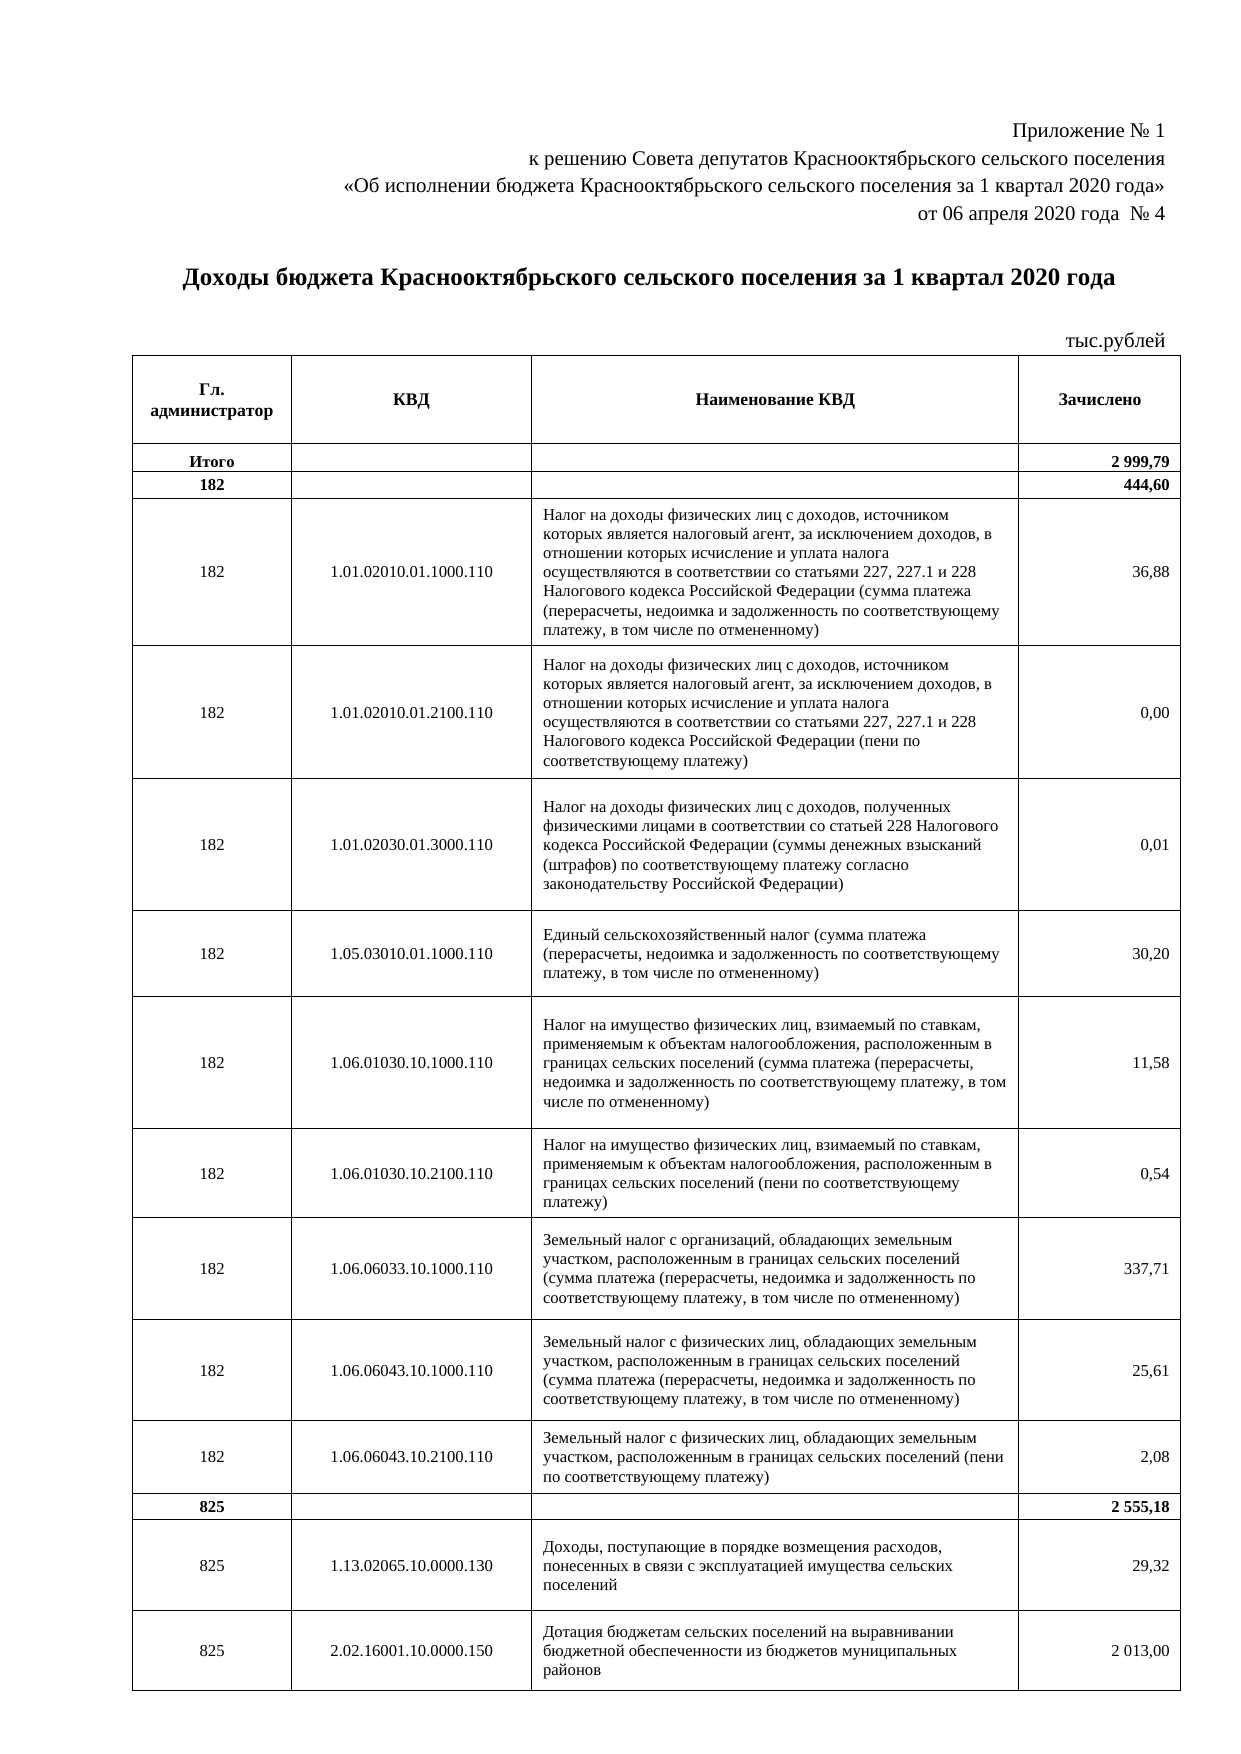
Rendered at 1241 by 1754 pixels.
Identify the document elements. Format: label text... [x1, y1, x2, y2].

text к решению Совета депутатов Краснооктябрьского сельского поселения [133, 146, 1165, 170]
text тыс.рублей [133, 328, 1165, 352]
table_cell [532, 444, 1018, 471]
table_cell 0,01 [1019, 779, 1180, 910]
table_cell 182 [133, 1421, 291, 1492]
table_cell 1.06.01030.10.1000.110 [292, 997, 531, 1128]
table_cell 2 555,18 [1019, 1494, 1180, 1519]
table_cell 182 [133, 472, 291, 497]
table_cell 36,88 [1019, 499, 1180, 645]
table_header Наименование КВД [532, 356, 1018, 443]
table_cell 2 013,00 [1019, 1611, 1180, 1690]
table_cell 1.05.03010.01.1000.110 [292, 911, 531, 996]
table_cell [292, 472, 531, 497]
table_cell [532, 472, 1018, 497]
table_cell Земельный налог с физических лиц, обладающих земельным участком, расположенным в границах сельских поселений (сумма платежа (перерасчеты, недоимка и задолженность по соответствующему платежу, в том числе по отмененному) [532, 1320, 1018, 1420]
table_cell 2 999,79 [1019, 444, 1180, 471]
table_cell 1.01.02030.01.3000.110 [292, 779, 531, 910]
table_cell Налог на имущество физических лиц, взимаемый по ставкам, применяемым к объектам налогообложения, расположенным в границах сельских поселений (сумма платежа (перерасчеты, недоимка и задолженность по соответствующему платежу, в том числе по отмененному) [532, 997, 1018, 1128]
table_cell 825 [133, 1520, 291, 1610]
table_cell 0,54 [1019, 1129, 1180, 1217]
table_cell Налог на доходы физических лиц с доходов, полученных физическими лицами в соответствии со статьей 228 Налогового кодекса Российской Федерации (суммы денежных взысканий (штрафов) по соответствующему платежу согласно законодательству Российской Федерации) [532, 779, 1018, 910]
table_cell 182 [133, 1129, 291, 1217]
table_cell 1.13.02065.10.0000.130 [292, 1520, 531, 1610]
table_cell 1.06.06033.10.1000.110 [292, 1218, 531, 1319]
table_cell Единый сельскохозяйственный налог (сумма платежа (перерасчеты, недоимка и задолженность по соответствующему платежу, в том числе по отмененному) [532, 911, 1018, 996]
table_cell [532, 1494, 1018, 1519]
table_cell 1.01.02010.01.2100.110 [292, 646, 531, 778]
table_cell Налог на доходы физических лиц с доходов, источником которых является налоговый агент, за исключением доходов, в отношении которых исчисление и уплата налога осуществляются в соответствии со статьями 227, 227.1 и 228 Налогового кодекса Российской Федерации (пени по соответствующему платежу) [532, 646, 1018, 778]
table_cell [292, 444, 531, 471]
table_cell Земельный налог с физических лиц, обладающих земельным участком, расположенным в границах сельских поселений (пени по соответствующему платежу) [532, 1421, 1018, 1492]
table_cell 337,71 [1019, 1218, 1180, 1319]
table_cell 30,20 [1019, 911, 1180, 996]
table_cell Итого [133, 444, 291, 471]
table_cell Земельный налог с организаций, обладающих земельным участком, расположенным в границах сельских поселений (сумма платежа (перерасчеты, недоимка и задолженность по соответствующему платежу, в том числе по отмененному) [532, 1218, 1018, 1319]
table_cell 182 [133, 1218, 291, 1319]
table_cell 182 [133, 646, 291, 778]
table_cell 182 [133, 1320, 291, 1420]
table_cell 182 [133, 499, 291, 645]
text от 06 апреля 2020 года № 4 [133, 201, 1165, 225]
table_cell 0,00 [1019, 646, 1180, 778]
table_cell 29,32 [1019, 1520, 1180, 1610]
table_cell 825 [133, 1494, 291, 1519]
table_cell 444,60 [1019, 472, 1180, 497]
table_header Зачислено [1019, 356, 1180, 443]
table_cell 1.06.01030.10.2100.110 [292, 1129, 531, 1217]
table_cell 1.06.06043.10.1000.110 [292, 1320, 531, 1420]
table_cell 825 [133, 1611, 291, 1690]
table_header Гл. администратор [133, 356, 291, 443]
table_cell 182 [133, 911, 291, 996]
table_cell 1.06.06043.10.2100.110 [292, 1421, 531, 1492]
table_cell Дотация бюджетам сельских поселений на выравнивании бюджетной обеспеченности из бюджетов муниципальных районов [532, 1611, 1018, 1690]
table_cell 11,58 [1019, 997, 1180, 1128]
table_cell [292, 1494, 531, 1519]
table_cell 2.02.16001.10.0000.150 [292, 1611, 531, 1690]
table_cell 2,08 [1019, 1421, 1180, 1492]
table_cell 1.01.02010.01.1000.110 [292, 499, 531, 645]
table_cell Налог на доходы физических лиц с доходов, источником которых является налоговый агент, за исключением доходов, в отношении которых исчисление и уплата налога осуществляются в соответствии со статьями 227, 227.1 и 228 Налогового кодекса Российской Федерации (сумма платежа (перерасчеты, недоимка и задолженность по соответствующему платежу, в том числе по отмененному) [532, 499, 1018, 645]
table_header КВД [292, 356, 531, 443]
table_cell Доходы, поступающие в порядке возмещения расходов, понесенных в связи с эксплуатацией имущества сельских поселений [532, 1520, 1018, 1610]
table_cell 25,61 [1019, 1320, 1180, 1420]
text «Об исполнении бюджета Краснооктябрьского сельского поселения за 1 квартал 2020 года» [133, 173, 1165, 197]
table_cell 182 [133, 997, 291, 1128]
table_cell 182 [133, 779, 291, 910]
text Приложение № 1 [133, 118, 1165, 142]
table_cell Налог на имущество физических лиц, взимаемый по ставкам, применяемым к объектам налогообложения, расположенным в границах сельских поселений (пени по соответствующему платежу) [532, 1129, 1018, 1217]
text Доходы бюджета Краснооктябрьского сельского поселения за 1 квартал 2020 года [133, 262, 1165, 290]
